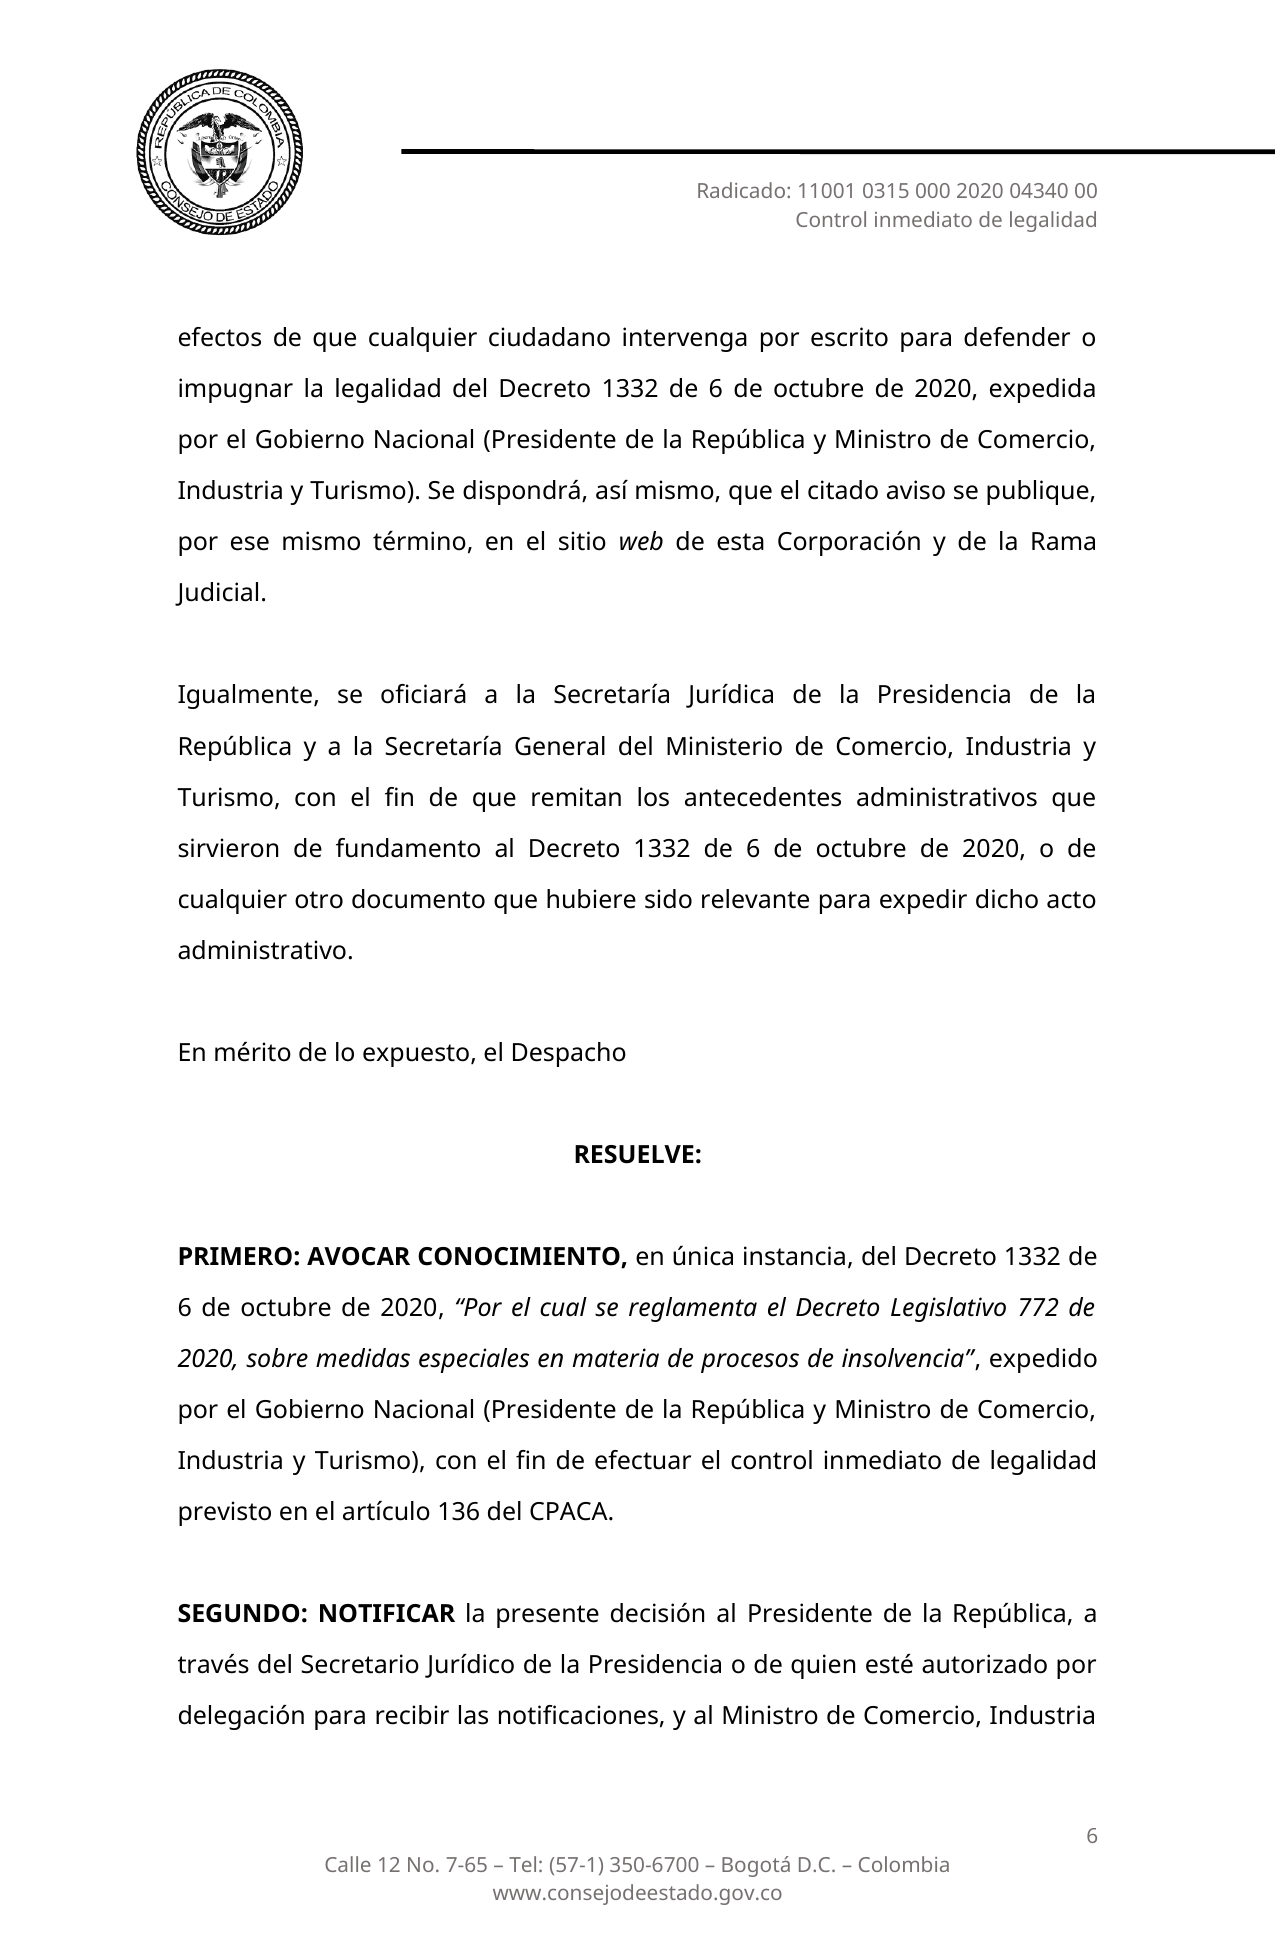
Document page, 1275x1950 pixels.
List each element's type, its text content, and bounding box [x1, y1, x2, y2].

text En mérito de lo expuesto, el Despacho [177, 1034, 1098, 1068]
text RESUELVE: [177, 1136, 1098, 1171]
picture [116, 57, 320, 247]
text Igualmente, se oficiará a la Secretaría Jurídica de la Presidencia de la República y a la Secretaría General del Ministerio de Comercio, Industria y Turismo, con el fin de que remitan los antecedentes administrativos que sirvieron de fundamento al Decreto 1332 de 6 de octubre de 2020, o de cualquier otro documento que hubiere sido relevante para expedir dicho acto administrativo. [177, 677, 1098, 966]
text PRIMERO: AVOCAR CONOCIMIENTO, en única instancia, del Decreto 1332 de 6 de octubre de 2020, “Por el cual se reglamenta el Decreto Legislativo 772 de 2020, sobre medidas especiales en materia de procesos de insolvencia”, expedido por el Gobierno Nacional (Presidente de la República y Ministro de Comercio, Industria y Turismo), con el fin de efectuar el control inmediato de legalidad previsto en el artículo 136 del CPACA. [177, 1238, 1098, 1528]
